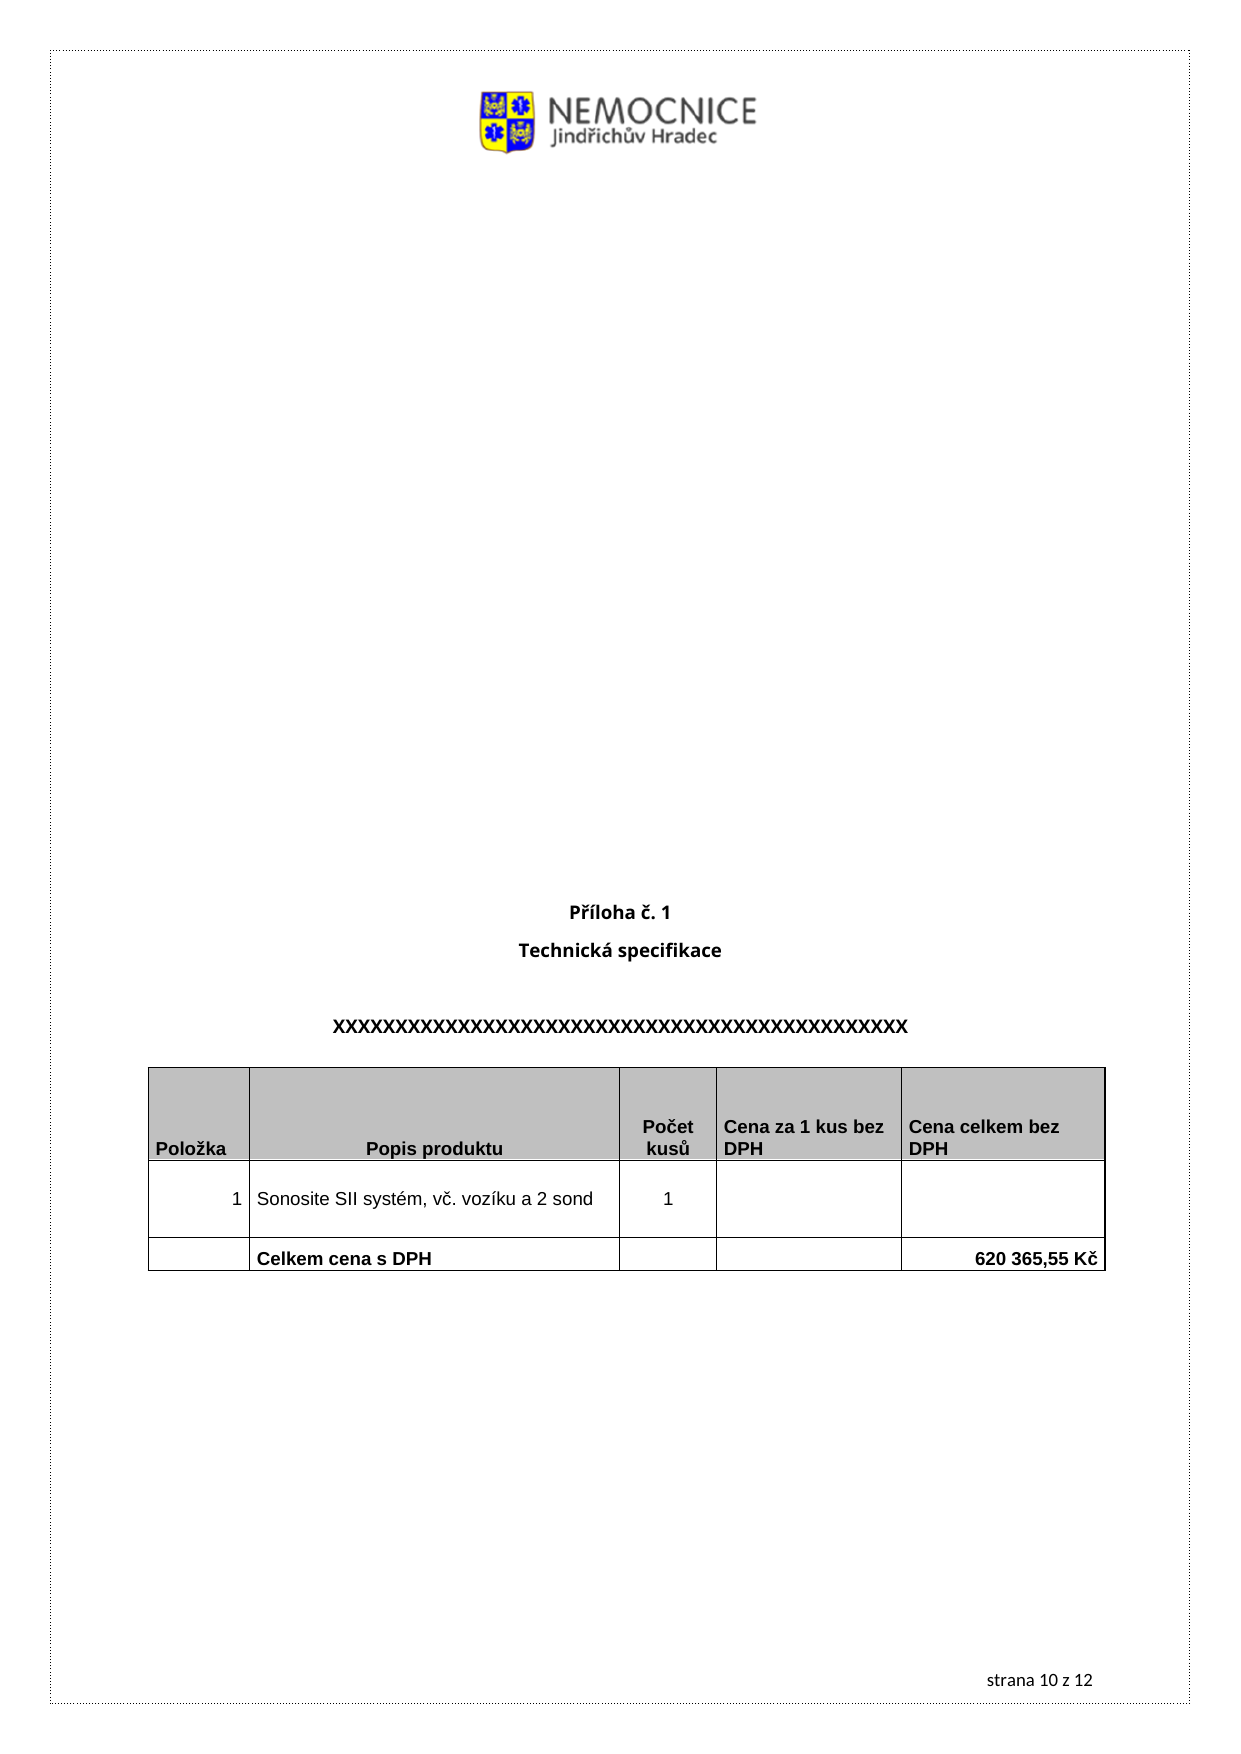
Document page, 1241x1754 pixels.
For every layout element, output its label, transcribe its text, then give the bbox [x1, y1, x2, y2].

text XXXXXXXXXXXXXXXXXXXXXXXXXXXXXXXXXXXXXXXXXXXXXX [148, 1014, 1093, 1039]
table_header Cena celkem bez DPH [902, 1068, 1104, 1159]
table_header Popis produktu [250, 1068, 619, 1159]
table_cell 1 [149, 1161, 249, 1237]
table_cell [902, 1161, 1104, 1237]
text Technická specifikace [148, 938, 1093, 963]
table_cell [620, 1238, 716, 1269]
table_header Položka [149, 1068, 249, 1159]
table_cell 1 [620, 1161, 716, 1237]
table_cell Celkem cena s DPH [250, 1238, 619, 1269]
table_cell [717, 1238, 901, 1269]
table_cell 620 365,55 Kč [902, 1238, 1104, 1269]
table_header Cena za 1 kus bez DPH [717, 1068, 901, 1159]
list Příloha č. 1 [148, 900, 1093, 925]
table_cell [149, 1238, 249, 1269]
table_cell Sonosite SII systém, vč. vozíku a 2 sond [250, 1161, 619, 1237]
table_cell [717, 1161, 901, 1237]
table_header Počet kusů [620, 1068, 716, 1159]
picture [456, 81, 784, 162]
